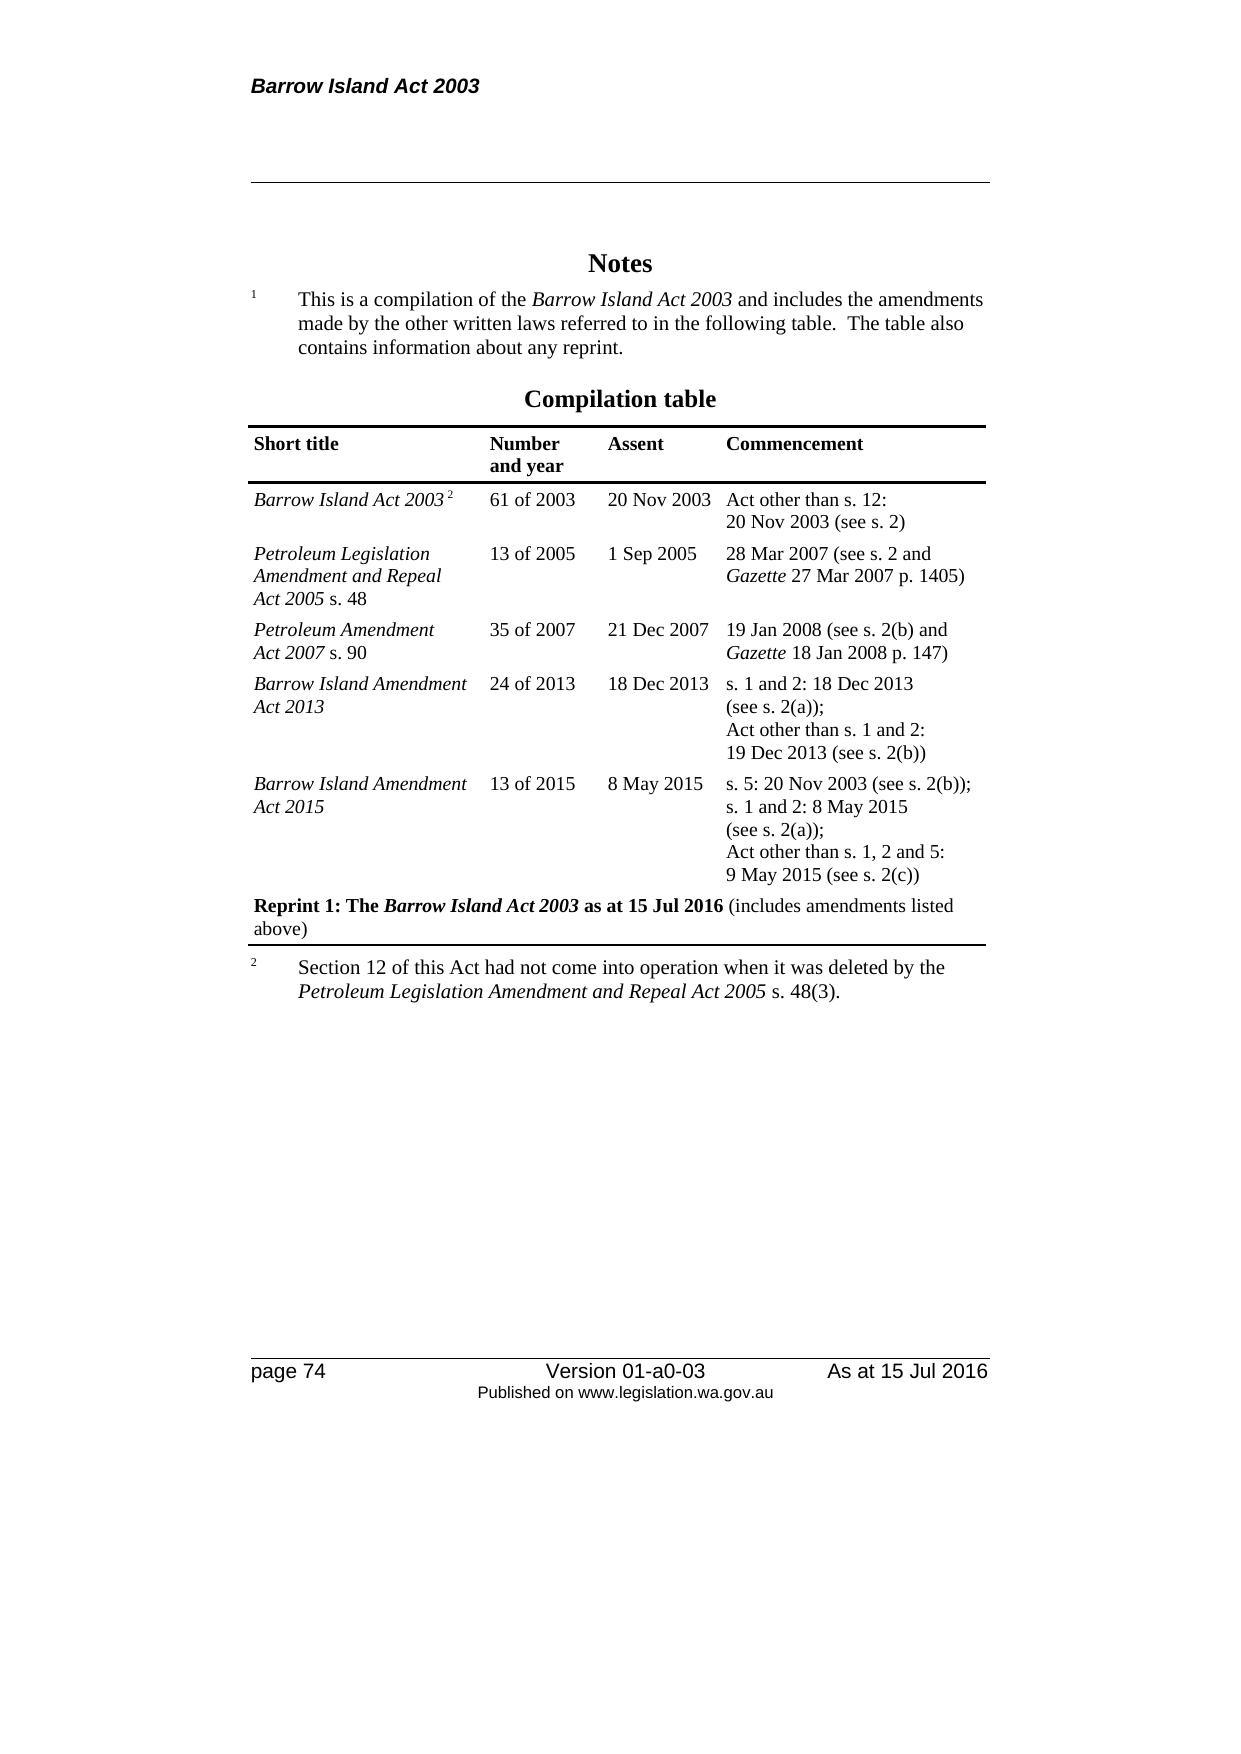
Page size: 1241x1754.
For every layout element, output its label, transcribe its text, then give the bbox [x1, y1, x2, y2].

table_cell 24 of 2013 [484, 668, 602, 768]
table_cell Reprint 1: The Barrow Island Act 2003 as at 15 Jul 2016 (includes amendments listed above) [248, 890, 986, 944]
table_cell s. 1 and 2: 18 Dec 2013 (see s. 2(a)); Act other than s. 1 and 2: 19 Dec 2013 (see s. 2(b)) [720, 668, 986, 768]
table_cell 18 Dec 2013 [602, 668, 720, 768]
table_header Short title [248, 428, 484, 481]
table_cell 61 of 2003 [484, 484, 602, 537]
table_cell Barrow Island Amendment Act 2015 [248, 768, 484, 890]
table_cell s. 5: 20 Nov 2003 (see s. 2(b)); s. 1 and 2: 8 May 2015 (see s. 2(a)); Act other than s. 1, 2 and 5: 9 May 2015 (see s. 2(c)) [720, 768, 986, 890]
table_cell 28 Mar 2007 (see s. 2 and Gazette 27 Mar 2007 p. 1405) [720, 538, 986, 614]
subtitle Notes [251, 247, 990, 279]
table_cell Act other than s. 12: 20 Nov 2003 (see s. 2) [720, 484, 986, 537]
table_cell Petroleum Amendment Act 2007 s. 90 [248, 614, 484, 668]
table_cell 13 of 2005 [484, 538, 602, 614]
table_cell Barrow Island Amendment Act 2013 [248, 668, 484, 768]
table_cell 1 Sep 2005 [602, 538, 720, 614]
table_cell 20 Nov 2003 [602, 484, 720, 537]
table_cell Petroleum Legislation Amendment and Repeal Act 2005 s. 48 [248, 538, 484, 614]
table_cell 19 Jan 2008 (see s. 2(b) and Gazette 18 Jan 2008 p. 147) [720, 614, 986, 668]
table_header Number and year [484, 428, 602, 481]
table_cell 35 of 2007 [484, 614, 602, 668]
table_cell 13 of 2015 [484, 768, 602, 890]
text 1 This is a compilation of the Barrow Island Act 2003 and includes the amendments made by the other written laws referred to in the following table. The table also contains information about any reprint. [251, 287, 990, 359]
table_cell 21 Dec 2007 [602, 614, 720, 668]
text 2 Section 12 of this Act had not come into operation when it was deleted by the Petroleum Legislation Amendment and Repeal Act 2005 s. 48(3). [251, 954, 990, 1003]
subtitle Compilation table [251, 384, 990, 413]
table_cell Barrow Island Act 2003 2 [248, 484, 484, 537]
table_cell 8 May 2015 [602, 768, 720, 890]
table_header Commencement [720, 428, 986, 481]
table_header Assent [602, 428, 720, 481]
